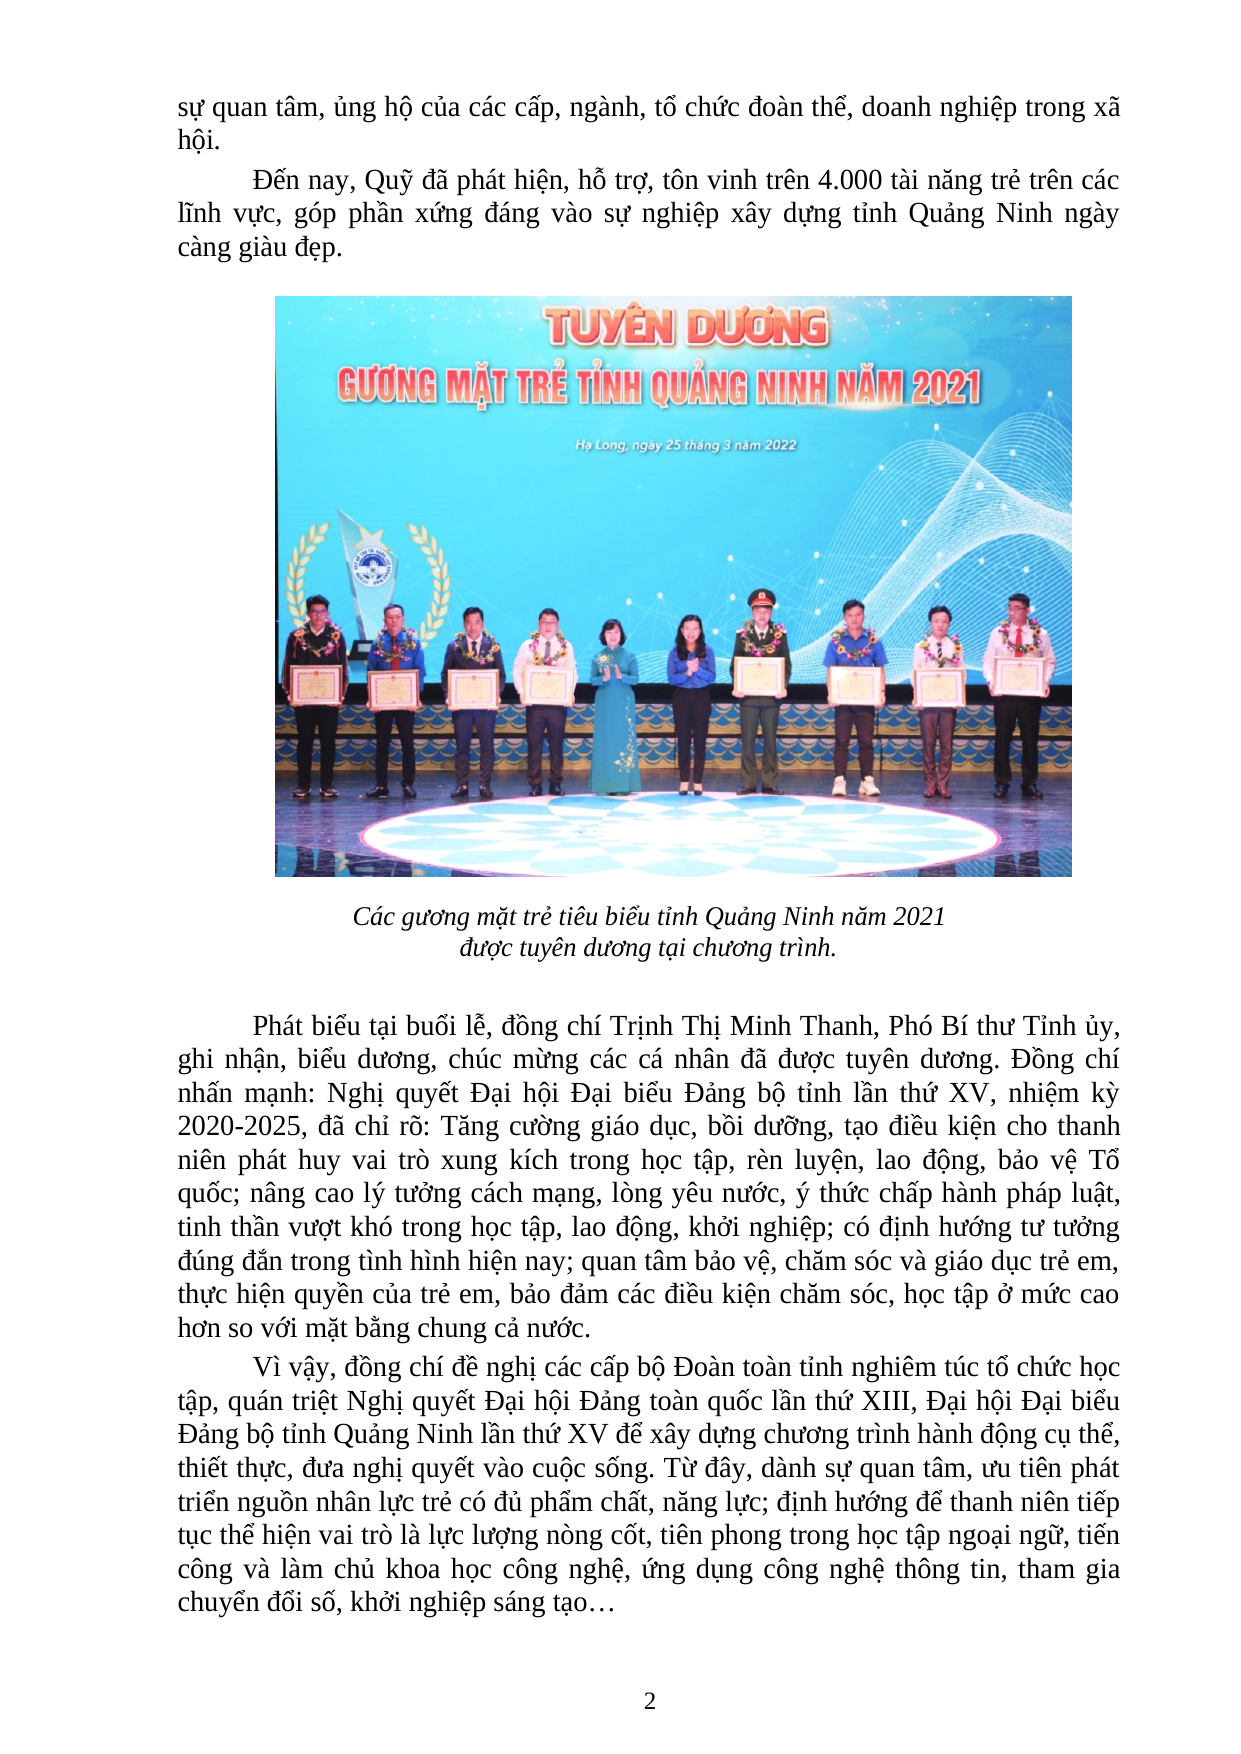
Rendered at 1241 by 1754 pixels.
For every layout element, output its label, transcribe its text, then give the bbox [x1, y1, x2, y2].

text Vì vậy, đồng chí đề nghị các cấp bộ Đoàn toàn tỉnh nghiêm túc tổ chức học tập, quán triệt Nghị quyết Đại hội Đảng toàn quốc lần thứ XIII, Đại hội Đại biểu Đảng bộ tỉnh Quảng Ninh lần thứ XV để xây dựng chương trình hành động cụ thể, thiết thực, đưa nghị quyết vào cuộc sống. Từ đây, dành sự quan tâm, ưu tiên phát triển nguồn nhân lực trẻ có đủ phẩm chất, năng lực; định hướng để thanh niên tiếp tục thể hiện vai trò là lực lượng nòng cốt, tiên phong trong học tập ngoại ngữ, tiến công và làm chủ khoa học công nghệ, ứng dụng công nghệ thông tin, tham gia chuyển đổi số, khởi nghiệp sáng tạo… [177, 1349, 1122, 1618]
text được tuyên dương tại chương trình. [177, 932, 1122, 963]
text Đến nay, Quỹ đã phát hiện, hỗ trợ, tôn vinh trên 4.000 tài năng trẻ trên các lĩnh vực, góp phần xứng đáng vào sự nghiệp xây dựng tỉnh Quảng Ninh ngày càng giàu đẹp. [177, 162, 1122, 263]
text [177, 89, 1122, 156]
text Các gương mặt trẻ tiêu biểu tỉnh Quảng Ninh năm 2021 [177, 900, 1122, 932]
text Phát biểu tại buổi lễ, đồng chí Trịnh Thị Minh Thanh, Phó Bí thư Tỉnh ủy, ghi nhận, biểu dương, chúc mừng các cá nhân đã được tuyên dương. Đồng chí nhấn mạnh: Nghị quyết Đại hội Đại biểu Đảng bộ tỉnh lần thứ XV, nhiệm kỳ 2020-2025, đã chỉ rõ: Tăng cường giáo dục, bồi dưỡng, tạo điều kiện cho thanh niên phát huy vai trò xung kích trong học tập, rèn luyện, lao động, bảo vệ Tổ quốc; nâng cao lý tưởng cách mạng, lòng yêu nước, ý thức chấp hành pháp luật, tinh thần vượt khó trong học tập, lao động, khởi nghiệp; có định hướng tư tưởng đúng đắn trong tình hình hiện nay; quan tâm bảo vệ, chăm sóc và giáo dục trẻ em, thực hiện quyền của trẻ em, bảo đảm các điều kiện chăm sóc, học tập ở mức cao hơn so với mặt bằng chung cả nước. [177, 1008, 1122, 1343]
picture [275, 296, 1072, 877]
